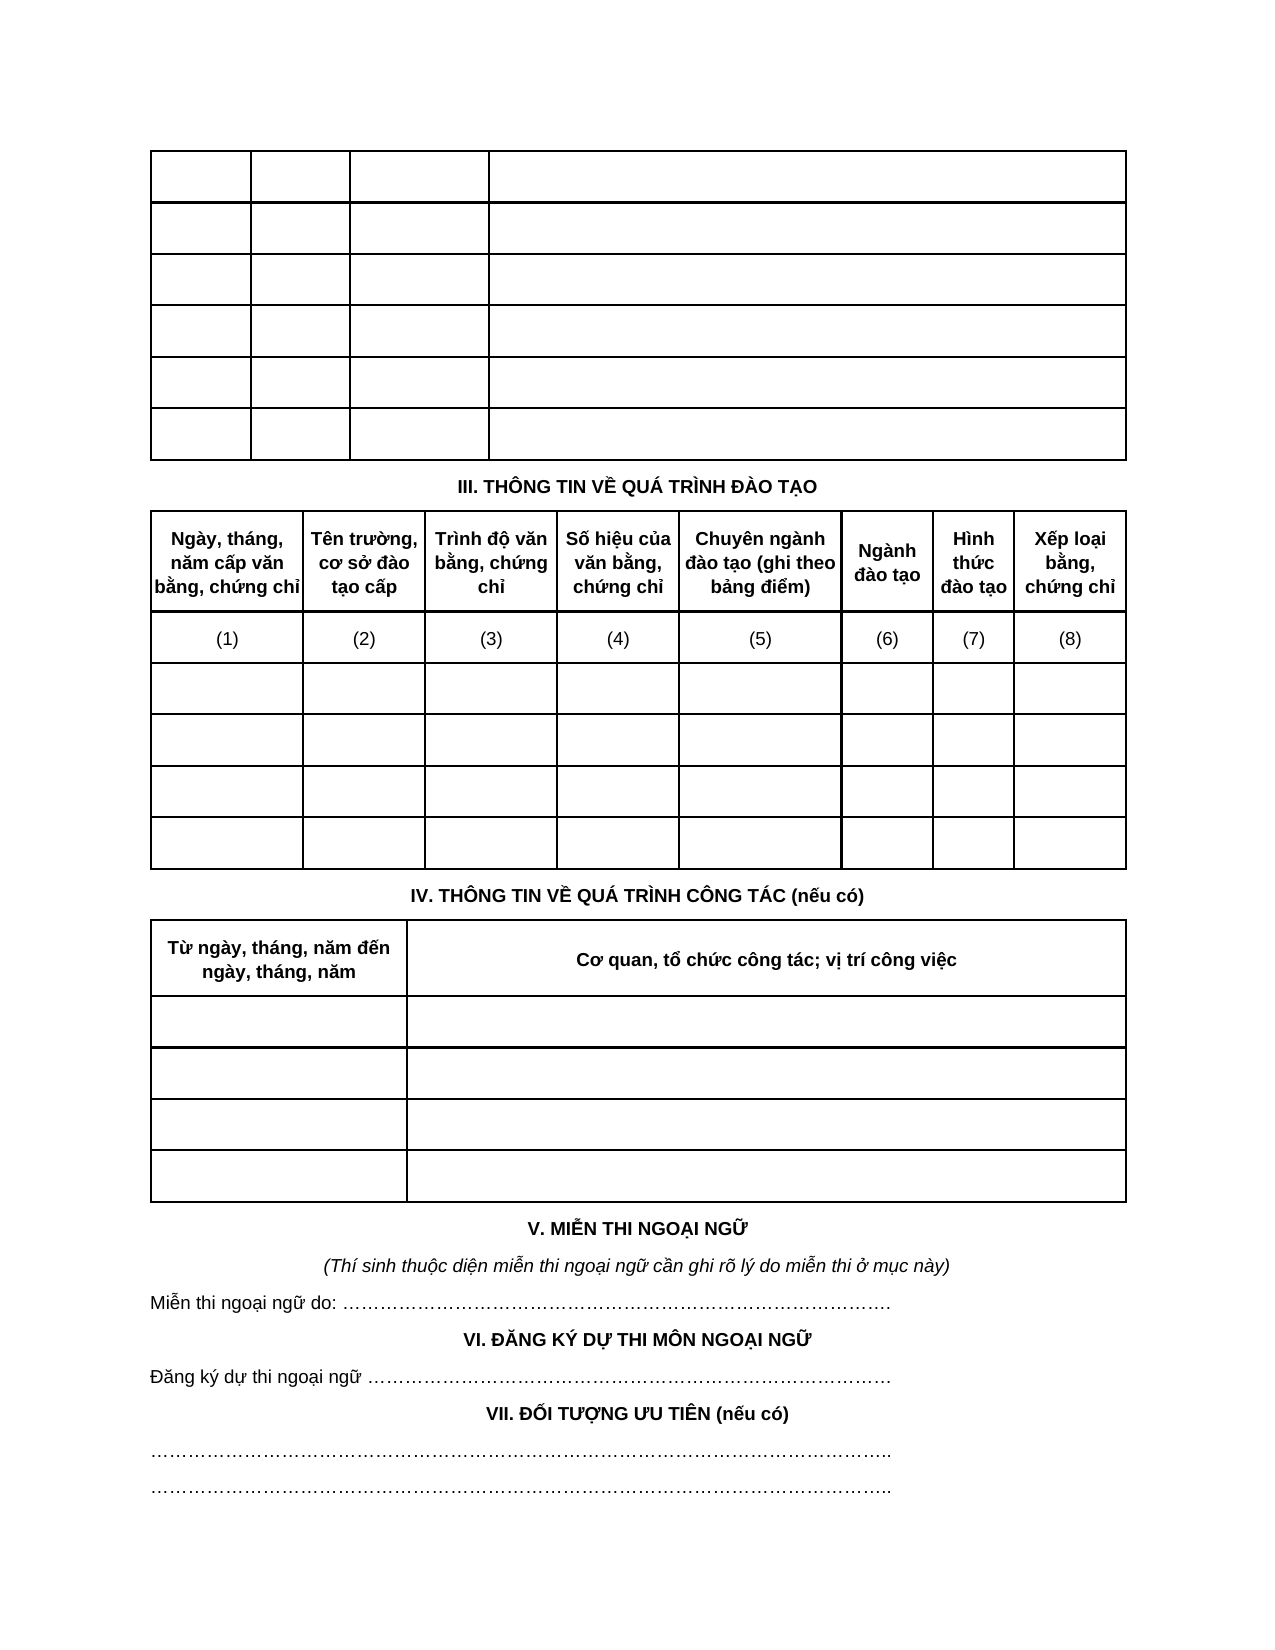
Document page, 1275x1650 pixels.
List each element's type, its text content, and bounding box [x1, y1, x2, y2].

table_cell [351, 255, 488, 304]
table_cell [1015, 715, 1125, 765]
table_cell [252, 409, 349, 459]
text Miễn thi ngoại ngữ do: ……………………………………………………………………………. [150, 1289, 1125, 1313]
table_cell [408, 997, 1125, 1046]
table_cell [934, 664, 1013, 713]
table_cell [680, 818, 840, 868]
table_cell [490, 409, 1125, 459]
table_cell [843, 767, 932, 816]
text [150, 1437, 1125, 1461]
table_cell [426, 767, 556, 816]
table_cell [680, 715, 840, 765]
table_cell [1015, 818, 1125, 868]
table_header Hình thức đào tạo [934, 512, 1013, 610]
table_header Ngành đào tạo [843, 512, 932, 610]
table_cell [490, 255, 1125, 304]
table_cell [843, 664, 932, 713]
text V. MIỄN THI NGOẠI NGỮ [150, 1215, 1125, 1240]
text (Thí sinh thuộc diện miễn thi ngoại ngữ cần ghi rõ lý do miễn thi ở mục này) [150, 1252, 1125, 1277]
table_cell [351, 204, 488, 253]
table_header Từ ngày, tháng, năm đến ngày, tháng, năm [152, 921, 406, 995]
table_cell [843, 818, 932, 868]
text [150, 1473, 1125, 1498]
table_cell (7) [934, 613, 1013, 662]
table_cell [152, 767, 302, 816]
table_cell [252, 204, 349, 253]
table_cell [351, 152, 488, 201]
table_header Ngày, tháng, năm cấp văn bằng, chứng chỉ [152, 512, 302, 610]
table_cell [252, 255, 349, 304]
table_cell [680, 767, 840, 816]
text Đăng ký dự thi ngoại ngữ ………………………………………………………………………… [150, 1363, 1125, 1387]
table_cell [408, 1049, 1125, 1098]
table_cell [558, 818, 678, 868]
table_cell [426, 664, 556, 713]
table_cell [252, 358, 349, 407]
text III. THÔNG TIN VỀ QUÁ TRÌNH ĐÀO TẠO [150, 473, 1125, 498]
table_cell (2) [304, 613, 424, 662]
text IV. THÔNG TIN VỀ QUÁ TRÌNH CÔNG TÁC (nếu có) [150, 882, 1125, 907]
table_cell [152, 715, 302, 765]
table_cell [558, 664, 678, 713]
table_cell [490, 152, 1125, 201]
table_header Cơ quan, tổ chức công tác; vị trí công việc [408, 921, 1125, 995]
table_cell [152, 1100, 406, 1149]
table_cell [152, 997, 406, 1046]
table_cell [490, 306, 1125, 356]
text VII. ĐỐI TƯỢNG ƯU TIÊN (nếu có) [150, 1400, 1125, 1424]
table_header Xếp loại bằng, chứng chỉ [1015, 512, 1125, 610]
table_cell (8) [1015, 613, 1125, 662]
table_cell [351, 306, 488, 356]
table_cell [426, 715, 556, 765]
table_header Tên trường, cơ sở đào tạo cấp [304, 512, 424, 610]
table_cell (1) [152, 613, 302, 662]
table_cell (5) [680, 613, 840, 662]
table_cell [304, 818, 424, 868]
table_cell [152, 255, 250, 304]
table_cell [152, 1151, 406, 1201]
table_cell [252, 152, 349, 201]
table_header Trình độ văn bằng, chứng chỉ [426, 512, 556, 610]
table_header Số hiệu của văn bằng, chứng chỉ [558, 512, 678, 610]
table_cell [152, 1049, 406, 1098]
table_cell (6) [843, 613, 932, 662]
table_cell [351, 358, 488, 407]
table_cell [304, 715, 424, 765]
table_cell [843, 715, 932, 765]
table_cell [558, 767, 678, 816]
text VI. ĐĂNG KÝ DỰ THI MÔN NGOẠI NGỮ [150, 1326, 1125, 1350]
table_header Chuyên ngành đào tạo (ghi theo bảng điểm) [680, 512, 840, 610]
table_cell [351, 409, 488, 459]
table_cell [1015, 767, 1125, 816]
table_cell [426, 818, 556, 868]
table_cell [934, 818, 1013, 868]
table_cell [408, 1100, 1125, 1149]
table_cell [934, 767, 1013, 816]
table_cell [152, 306, 250, 356]
table_cell [408, 1151, 1125, 1201]
table_cell [252, 306, 349, 356]
table_cell [934, 715, 1013, 765]
table_cell [152, 664, 302, 713]
table_cell [152, 152, 250, 201]
table_cell [152, 358, 250, 407]
table_cell [490, 204, 1125, 253]
table_cell [152, 204, 250, 253]
table_cell [152, 409, 250, 459]
table_cell (4) [558, 613, 678, 662]
table_cell [152, 818, 302, 868]
table_cell [680, 664, 840, 713]
table_cell [1015, 664, 1125, 713]
table_cell [490, 358, 1125, 407]
table_cell [304, 664, 424, 713]
table_cell [558, 715, 678, 765]
table_cell [304, 767, 424, 816]
table_cell (3) [426, 613, 556, 662]
